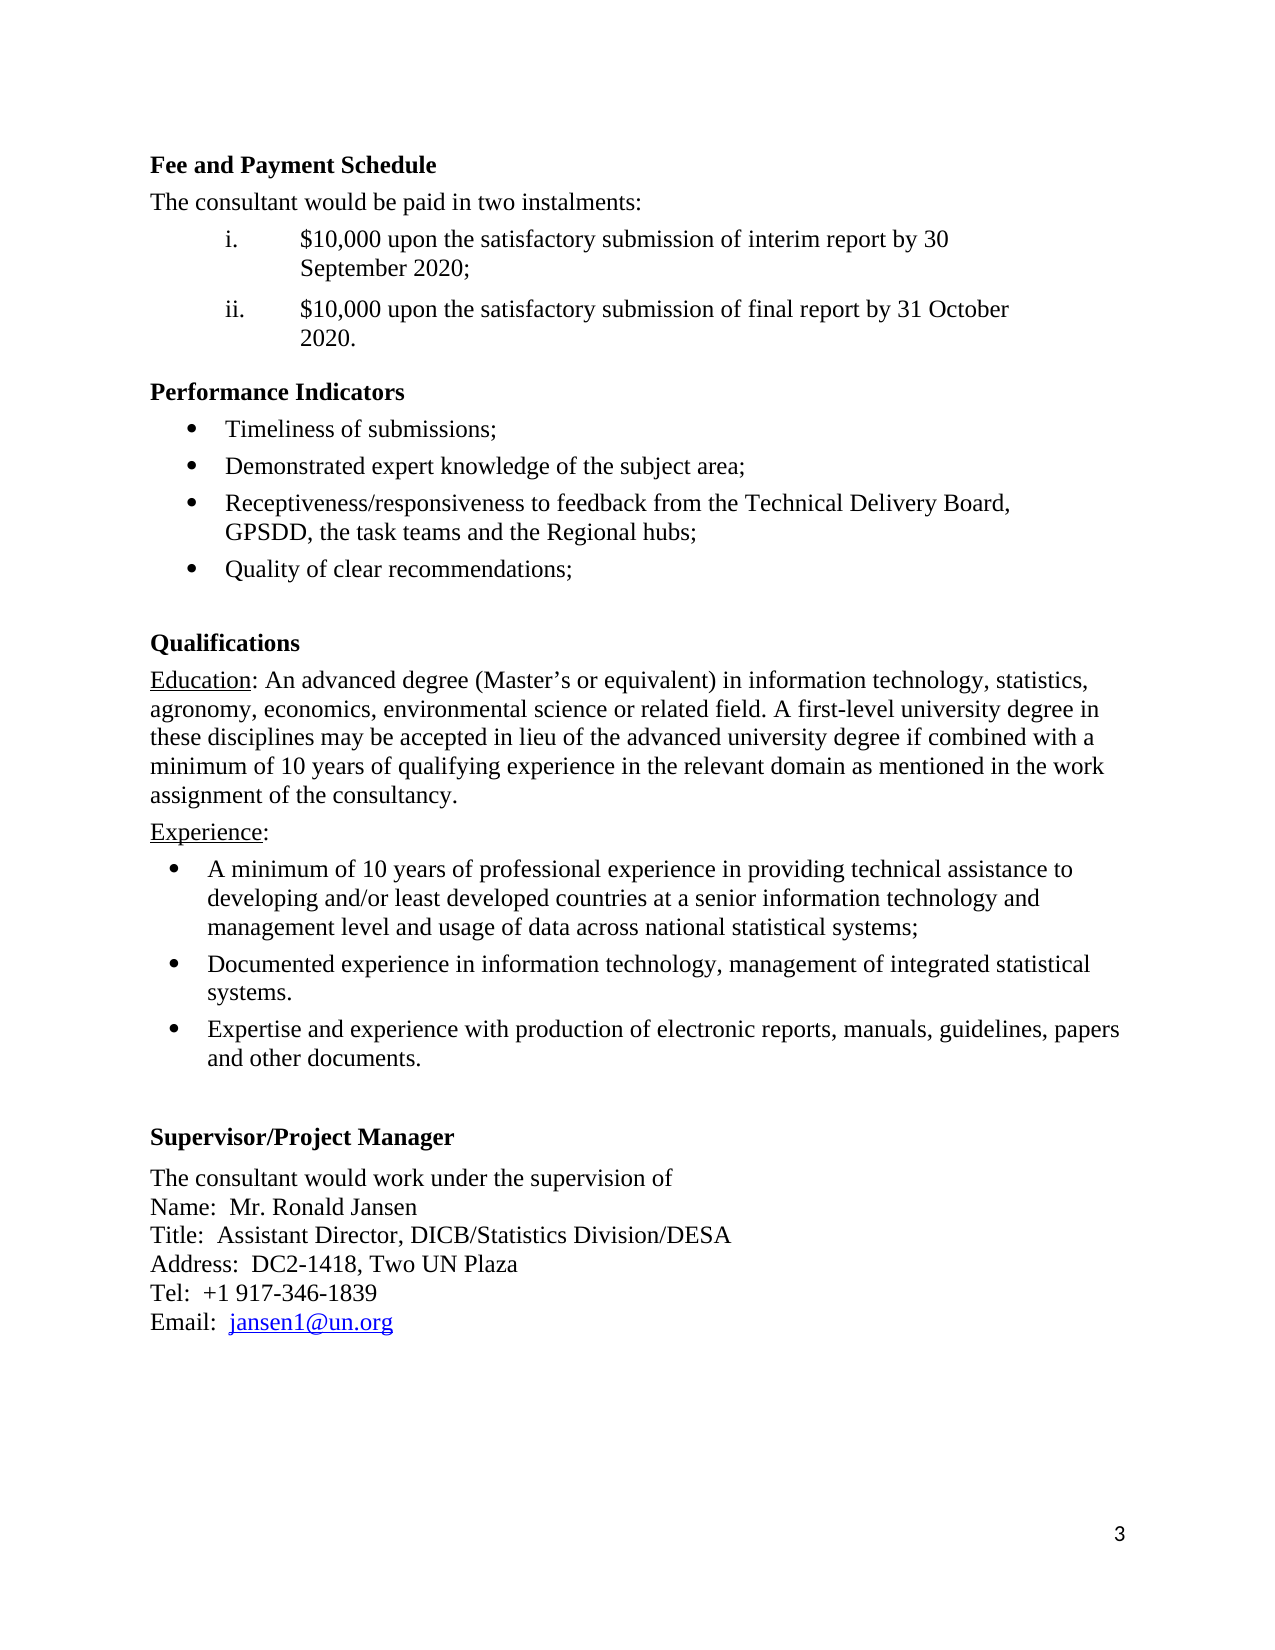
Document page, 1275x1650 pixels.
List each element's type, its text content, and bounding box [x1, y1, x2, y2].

list $10,000 upon the satisfactory submission of final report by 31 October 2020. [225, 294, 1045, 352]
text Address: DC2-1418, Two UN Plaza [150, 1249, 1046, 1278]
text Title: Assistant Director, DICB/Statistics Division/DESA [150, 1220, 1046, 1249]
text Experience: [150, 817, 1125, 846]
list Documented experience in information technology, management of integrated statistical systems. [169, 949, 1125, 1006]
text Name: Mr. Ronald Jansen [150, 1192, 1046, 1220]
list Expertise and experience with production of electronic reports, manuals, guidelines, papers and other documents. [169, 1014, 1125, 1072]
text Education: An advanced degree (Master’s or equivalent) in information technology, statistics, agronomy, economics, environmental science or related field. A first-level university degree in these disciplines may be accepted in lieu of the advanced university degree if combined with a minimum of 10 years of qualifying experience in the relevant domain as mentioned in the work assignment of the consultancy. [150, 665, 1125, 809]
list Receptiveness/responsiveness to feedback from the Technical Delivery Board, GPSDD, the task teams and the Regional hubs; [187, 488, 1046, 545]
text Tel: +1 917-346-1839 [150, 1278, 1046, 1307]
text Performance Indicators [150, 377, 1046, 405]
text The consultant would work under the supervision of [150, 1163, 1046, 1192]
text The consultant would be paid in two instalments: [150, 187, 1046, 216]
list $10,000 upon the satisfactory submission of interim report by 30 September 2020; [225, 224, 1046, 282]
list Timeliness of submissions; [187, 414, 1046, 442]
text Fee and Payment Schedule [150, 150, 1046, 179]
text Qualifications [150, 628, 1125, 657]
list Quality of clear recommendations; [187, 554, 1046, 582]
list A minimum of 10 years of professional experience in providing technical assistance to developing and/or least developed countries at a senior information technology and management level and usage of data across national statistical systems; [169, 854, 1125, 940]
text Supervisor/Project Manager [150, 1122, 1046, 1150]
text Email: jansen1@un.org [150, 1307, 1046, 1335]
list Demonstrated expert knowledge of the subject area; [187, 451, 1046, 479]
